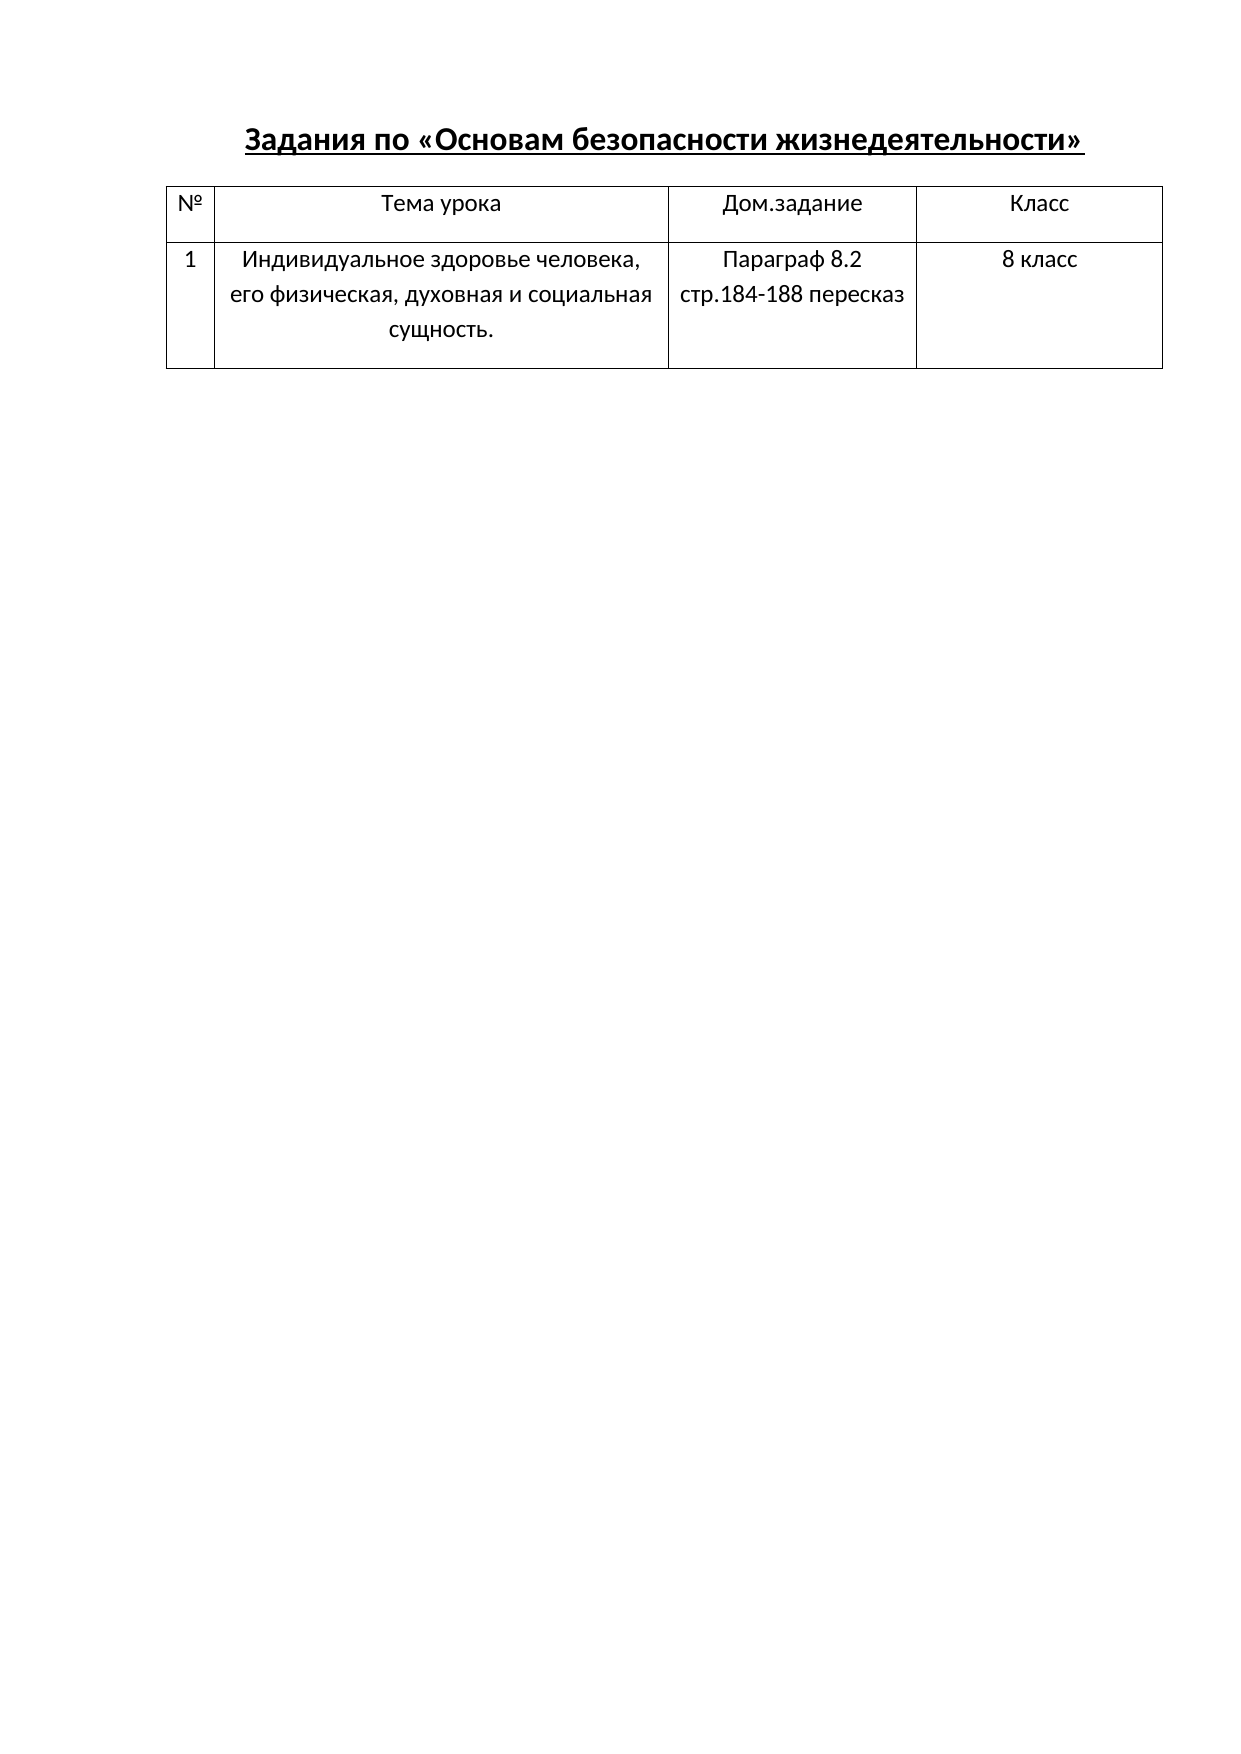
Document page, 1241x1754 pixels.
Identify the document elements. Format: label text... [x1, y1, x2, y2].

table_header Тема урока [215, 187, 668, 242]
text Задания по «Основам безопасности жизнедеятельности» [177, 118, 1152, 159]
table_header Дом.задание [669, 187, 916, 242]
table_header № [167, 187, 214, 242]
table_cell Параграф 8.2 стр.184-188 пересказ [669, 243, 916, 368]
table_cell 8 класс [917, 243, 1162, 368]
table_header Класс [917, 187, 1162, 242]
table_cell Индивидуальное здоровье человека, его физическая, духовная и социальная сущность. [215, 243, 668, 368]
table_cell 1 [167, 243, 214, 368]
